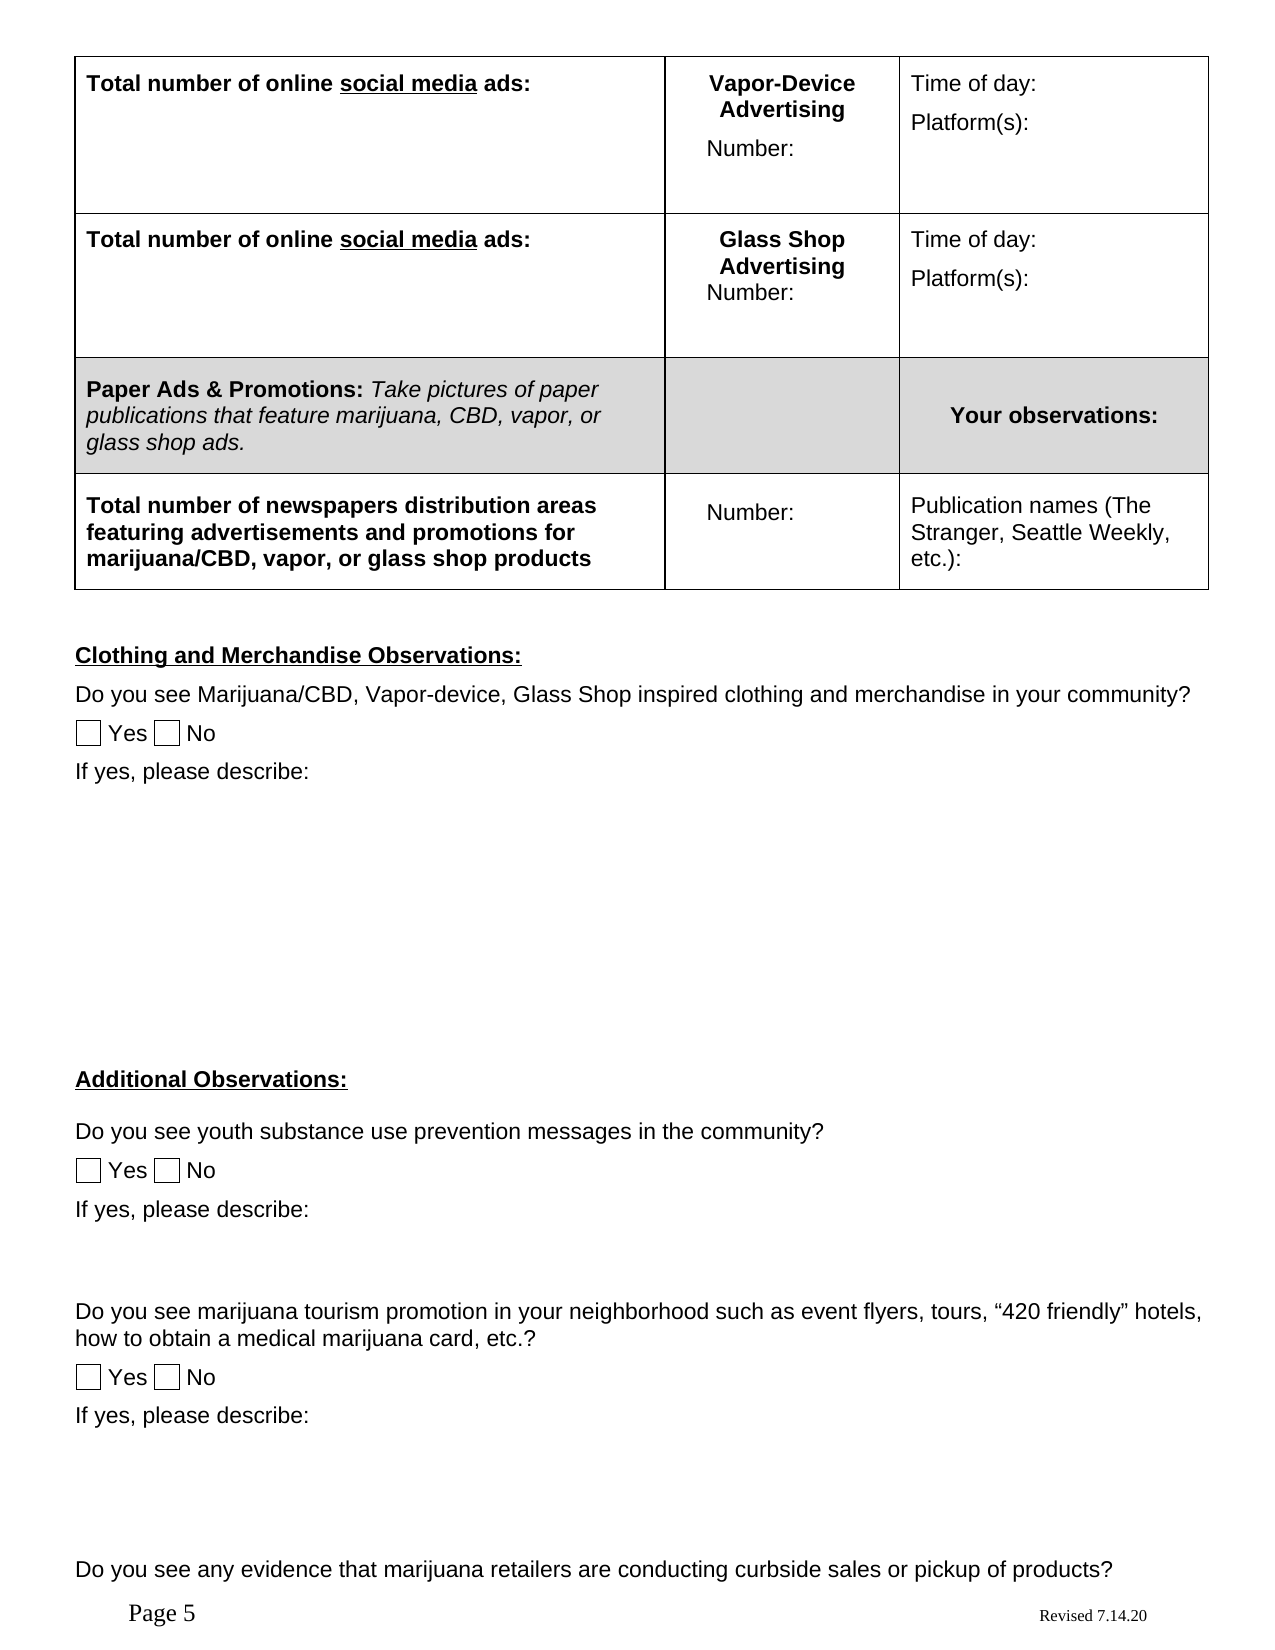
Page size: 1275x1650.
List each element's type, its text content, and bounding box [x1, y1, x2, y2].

text Do you see Marijuana/CBD, Vapor-device, Glass Shop inspired clothing and merchandise in your community? [75, 681, 1219, 707]
table_cell Glass Shop Advertising Number: [666, 214, 899, 357]
text Do you see youth substance use prevention messages in the community? [75, 1118, 1219, 1144]
table_cell Time of day: Platform(s): [900, 214, 1208, 357]
text Yes No [75, 1363, 1200, 1390]
table_cell [666, 358, 899, 473]
text Yes No [75, 1157, 1200, 1183]
text Additional Observations: [75, 1066, 1219, 1093]
table_cell Number: [666, 474, 899, 589]
table_cell Total number of newspapers distribution areas featuring advertisements and promotions for marijuana/CBD, vapor, or glass shop products [76, 474, 664, 589]
table_cell Publication names (The Stranger, Seattle Weekly, etc.): [900, 474, 1208, 589]
text Do you see marijuana tourism promotion in your neighborhood such as event flyers, tours, “420 friendly” hotels, how to obtain a medical marijuana card, etc.? [75, 1298, 1219, 1351]
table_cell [900, 57, 1208, 213]
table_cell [76, 214, 664, 357]
text Do you see any evidence that marijuana retailers are conducting curbside sales or pickup of products? [75, 1556, 1219, 1583]
text If yes, please describe: [75, 758, 1200, 785]
text If yes, please describe: [75, 1196, 1200, 1222]
text Clothing and Merchandise Observations: [75, 642, 1200, 668]
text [75, 1402, 1200, 1429]
table_cell Your observations: [900, 358, 1208, 473]
table_cell Vapor-Device Advertising Number: [666, 57, 899, 213]
table_cell Paper Ads & Promotions: Take pictures of paper publications that feature marijuana, CBD, vapor, or glass shop ads. [76, 358, 664, 473]
text Yes No [75, 719, 1200, 746]
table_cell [76, 57, 664, 213]
